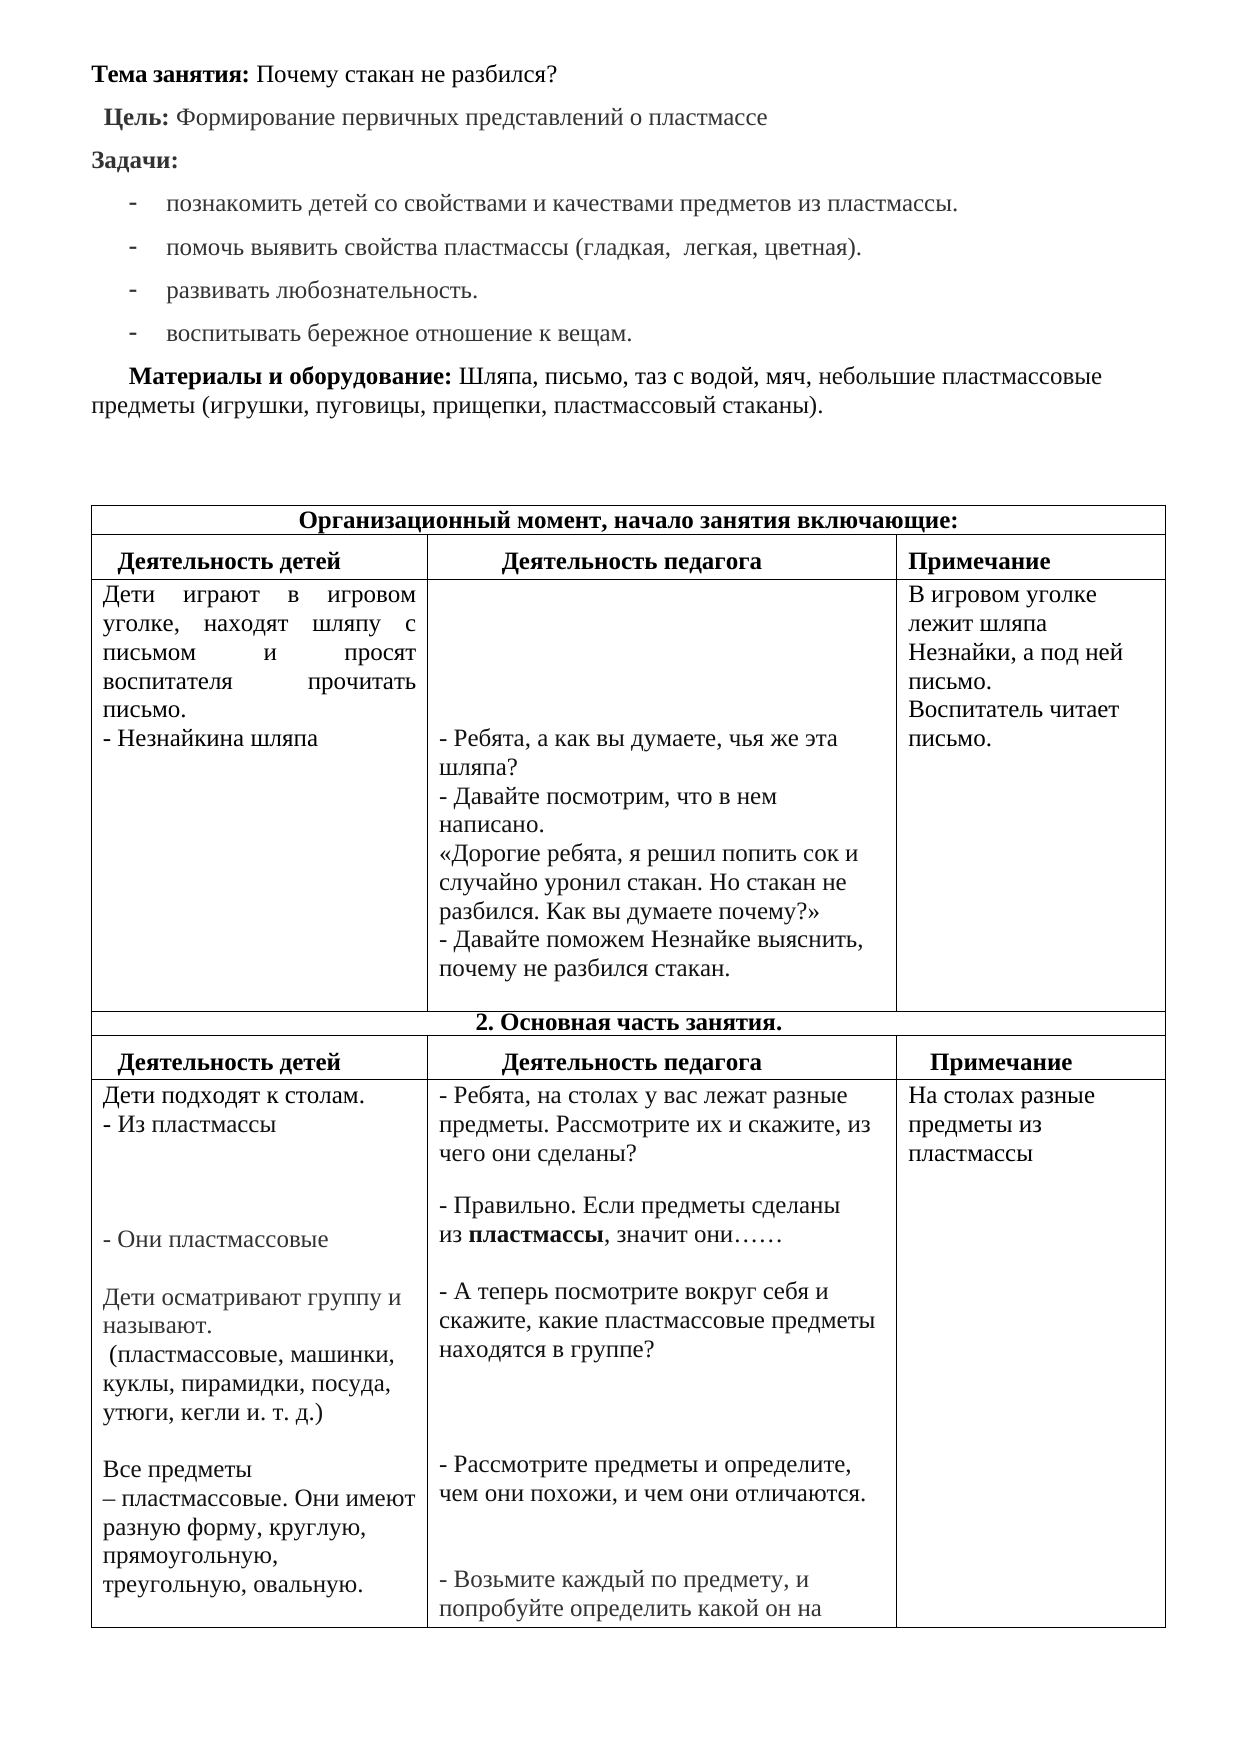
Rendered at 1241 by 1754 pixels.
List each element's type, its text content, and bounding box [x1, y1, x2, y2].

table_cell Дети играют в игровом уголке, находят шляпу с письмом и просят воспитателя прочитать письмо. - Незнайкина шляпа [92, 580, 427, 1011]
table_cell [92, 1080, 427, 1627]
text Задачи: [91, 145, 1120, 174]
text Цель: Формирование первичных представлений о пластмассе [91, 102, 1120, 131]
table_cell Примечание [897, 1036, 1165, 1079]
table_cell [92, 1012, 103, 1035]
text Материалы и оборудование: Шляпа, письмо, таз с водой, мяч, небольшие пластмассовые предметы (игрушки, пуговицы, прищепки, пластмассовый стаканы). [91, 361, 1120, 418]
list познакомить детей со свойствами и качествами предметов из пластмассы. [128, 188, 1120, 217]
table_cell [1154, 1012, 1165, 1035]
list воспитывать бережное отношение к вещам. [128, 318, 1120, 347]
table_cell Деятельность детей [92, 1036, 427, 1079]
text Тема занятия: Почему стакан не разбился? [91, 59, 1120, 88]
table_cell Деятельность педагога [428, 1036, 896, 1079]
table_cell Деятельность детей [92, 535, 427, 578]
list помочь выявить свойства пластмассы (гладкая, легкая, цветная). [128, 232, 1120, 260]
list развивать любознательность. [128, 275, 1120, 303]
table_cell - Ребята, а как вы думаете, чья же эта шляпа? - Давайте посмотрим, что в нем написано. «Дорогие ребята, я решил попить сок и случайно уронил стакан. Но стакан не разбился. Как вы думаете почему?» - Давайте поможем Незнайке выяснить, почему не разбился стакан. [428, 580, 896, 1011]
table_header Организационный момент, начало занятия включающие: [92, 506, 1165, 534]
table_cell Деятельность педагога [428, 535, 896, 578]
table_cell Примечание [897, 535, 1165, 578]
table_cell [428, 1080, 896, 1627]
table_cell В игровом уголке лежит шляпа Незнайки, а под ней письмо. Воспитатель читает письмо. [897, 580, 1165, 1011]
